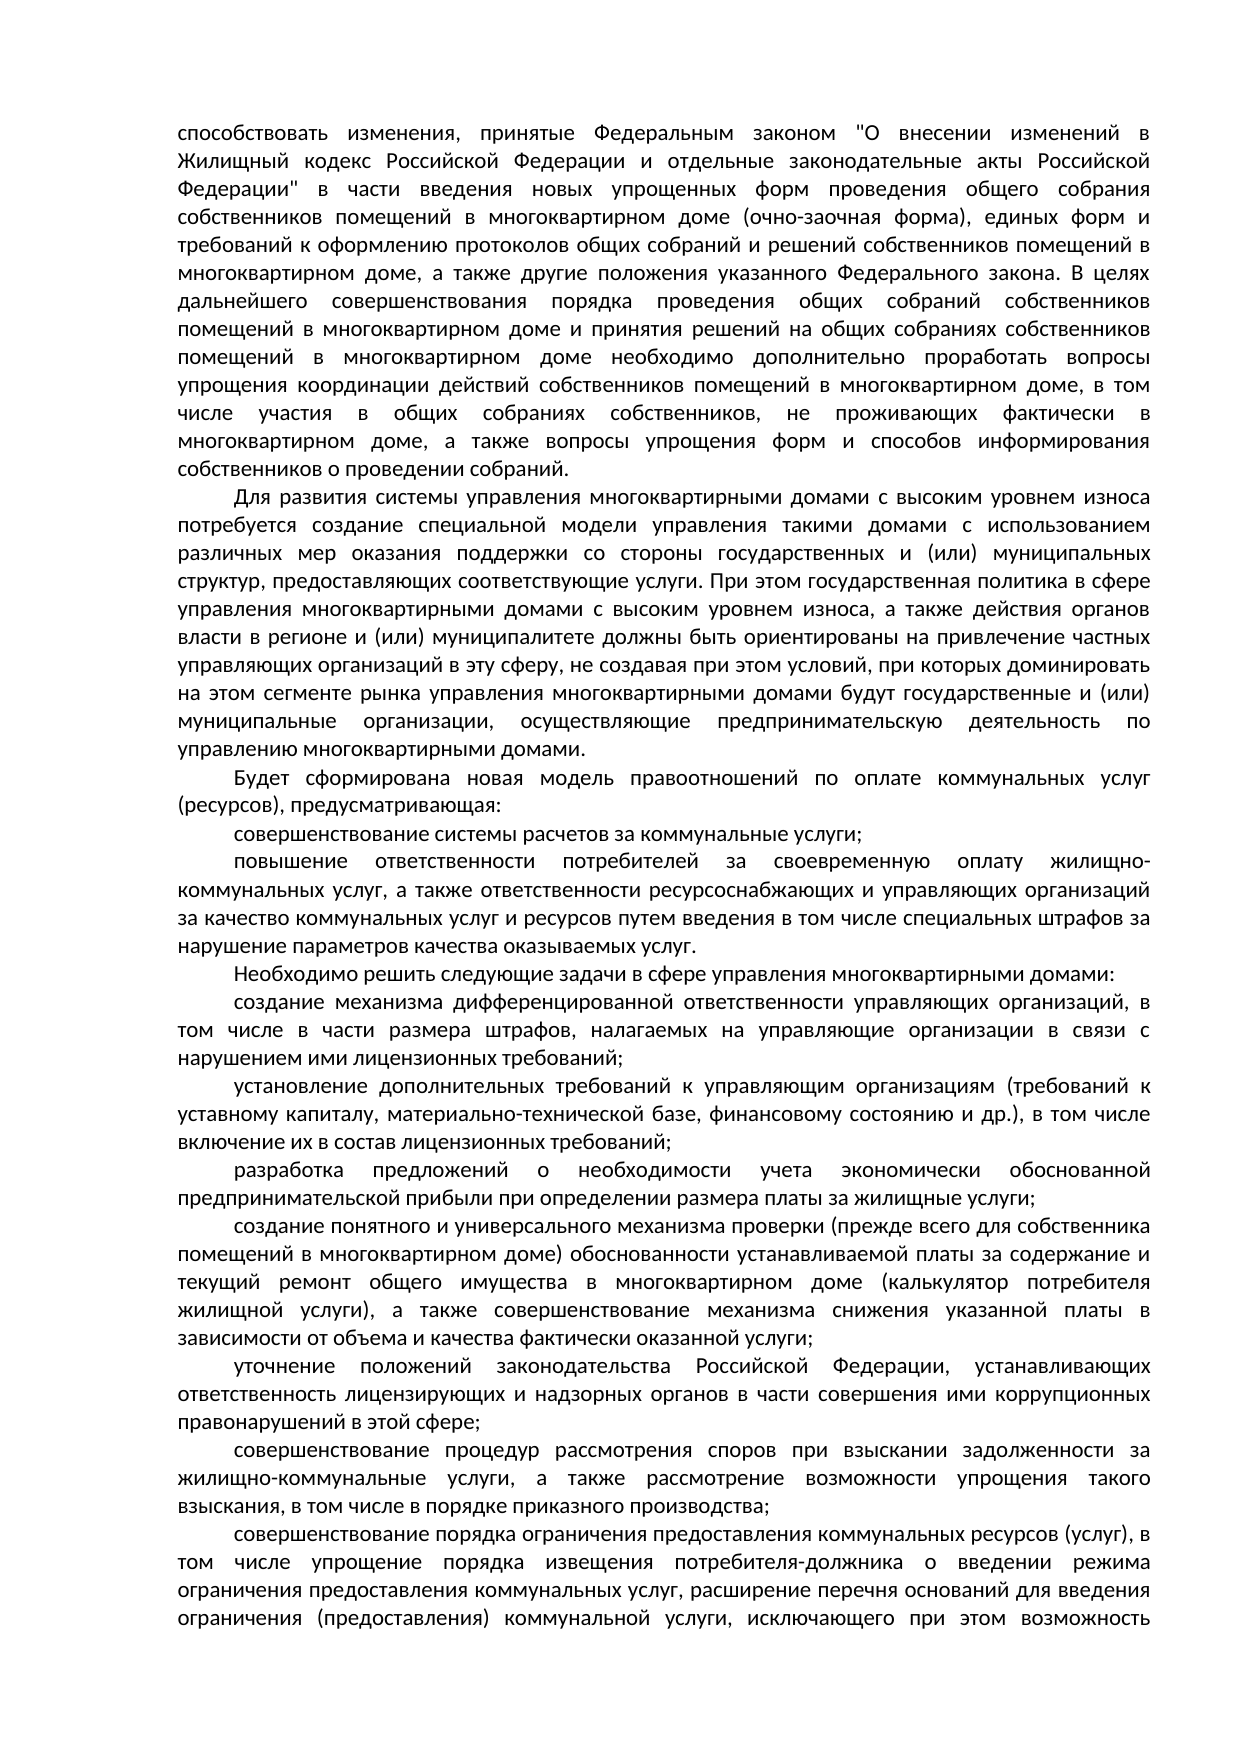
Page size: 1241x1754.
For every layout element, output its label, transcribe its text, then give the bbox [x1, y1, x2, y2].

text совершенствование системы расчетов за коммунальные услуги; [177, 819, 1152, 847]
text Необходимо решить следующие задачи в сфере управления многоквартирными домами: [177, 959, 1152, 987]
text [177, 1519, 1152, 1631]
text совершенствование процедур рассмотрения споров при взыскании задолженности за жилищно-коммунальные услуги, а также рассмотрение возможности упрощения такого взыскания, в том числе в порядке приказного производства; [177, 1435, 1152, 1519]
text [177, 118, 1152, 482]
text повышение ответственности потребителей за своевременную оплату жилищно-коммунальных услуг, а также ответственности ресурсоснабжающих и управляющих организаций за качество коммунальных услуг и ресурсов путем введения в том числе специальных штрафов за нарушение параметров качества оказываемых услуг. [177, 847, 1152, 959]
text установление дополнительных требований к управляющим организациям (требований к уставному капиталу, материально-технической базе, финансовому состоянию и др.), в том числе включение их в состав лицензионных требований; [177, 1071, 1152, 1155]
text создание понятного и универсального механизма проверки (прежде всего для собственника помещений в многоквартирном доме) обоснованности устанавливаемой платы за содержание и текущий ремонт общего имущества в многоквартирном доме (калькулятор потребителя жилищной услуги), а также совершенствование механизма снижения указанной платы в зависимости от объема и качества фактически оказанной услуги; [177, 1211, 1152, 1351]
text разработка предложений о необходимости учета экономически обоснованной предпринимательской прибыли при определении размера платы за жилищные услуги; [177, 1155, 1152, 1211]
text Для развития системы управления многоквартирными домами с высоким уровнем износа потребуется создание специальной модели управления такими домами с использованием различных мер оказания поддержки со стороны государственных и (или) муниципальных структур, предоставляющих соответствующие услуги. При этом государственная политика в сфере управления многоквартирными домами с высоким уровнем износа, а также действия органов власти в регионе и (или) муниципалитете должны быть ориентированы на привлечение частных управляющих организаций в эту сферу, не создавая при этом условий, при которых доминировать на этом сегменте рынка управления многоквартирными домами будут государственные и (или) муниципальные организации, осуществляющие предпринимательскую деятельность по управлению многоквартирными домами. [177, 482, 1152, 763]
text создание механизма дифференцированной ответственности управляющих организаций, в том числе в части размера штрафов, налагаемых на управляющие организации в связи с нарушением ими лицензионных требований; [177, 987, 1152, 1071]
text уточнение положений законодательства Российской Федерации, устанавливающих ответственность лицензирующих и надзорных органов в части совершения ими коррупционных правонарушений в этой сфере; [177, 1351, 1152, 1435]
text Будет сформирована новая модель правоотношений по оплате коммунальных услуг (ресурсов), предусматривающая: [177, 763, 1152, 819]
